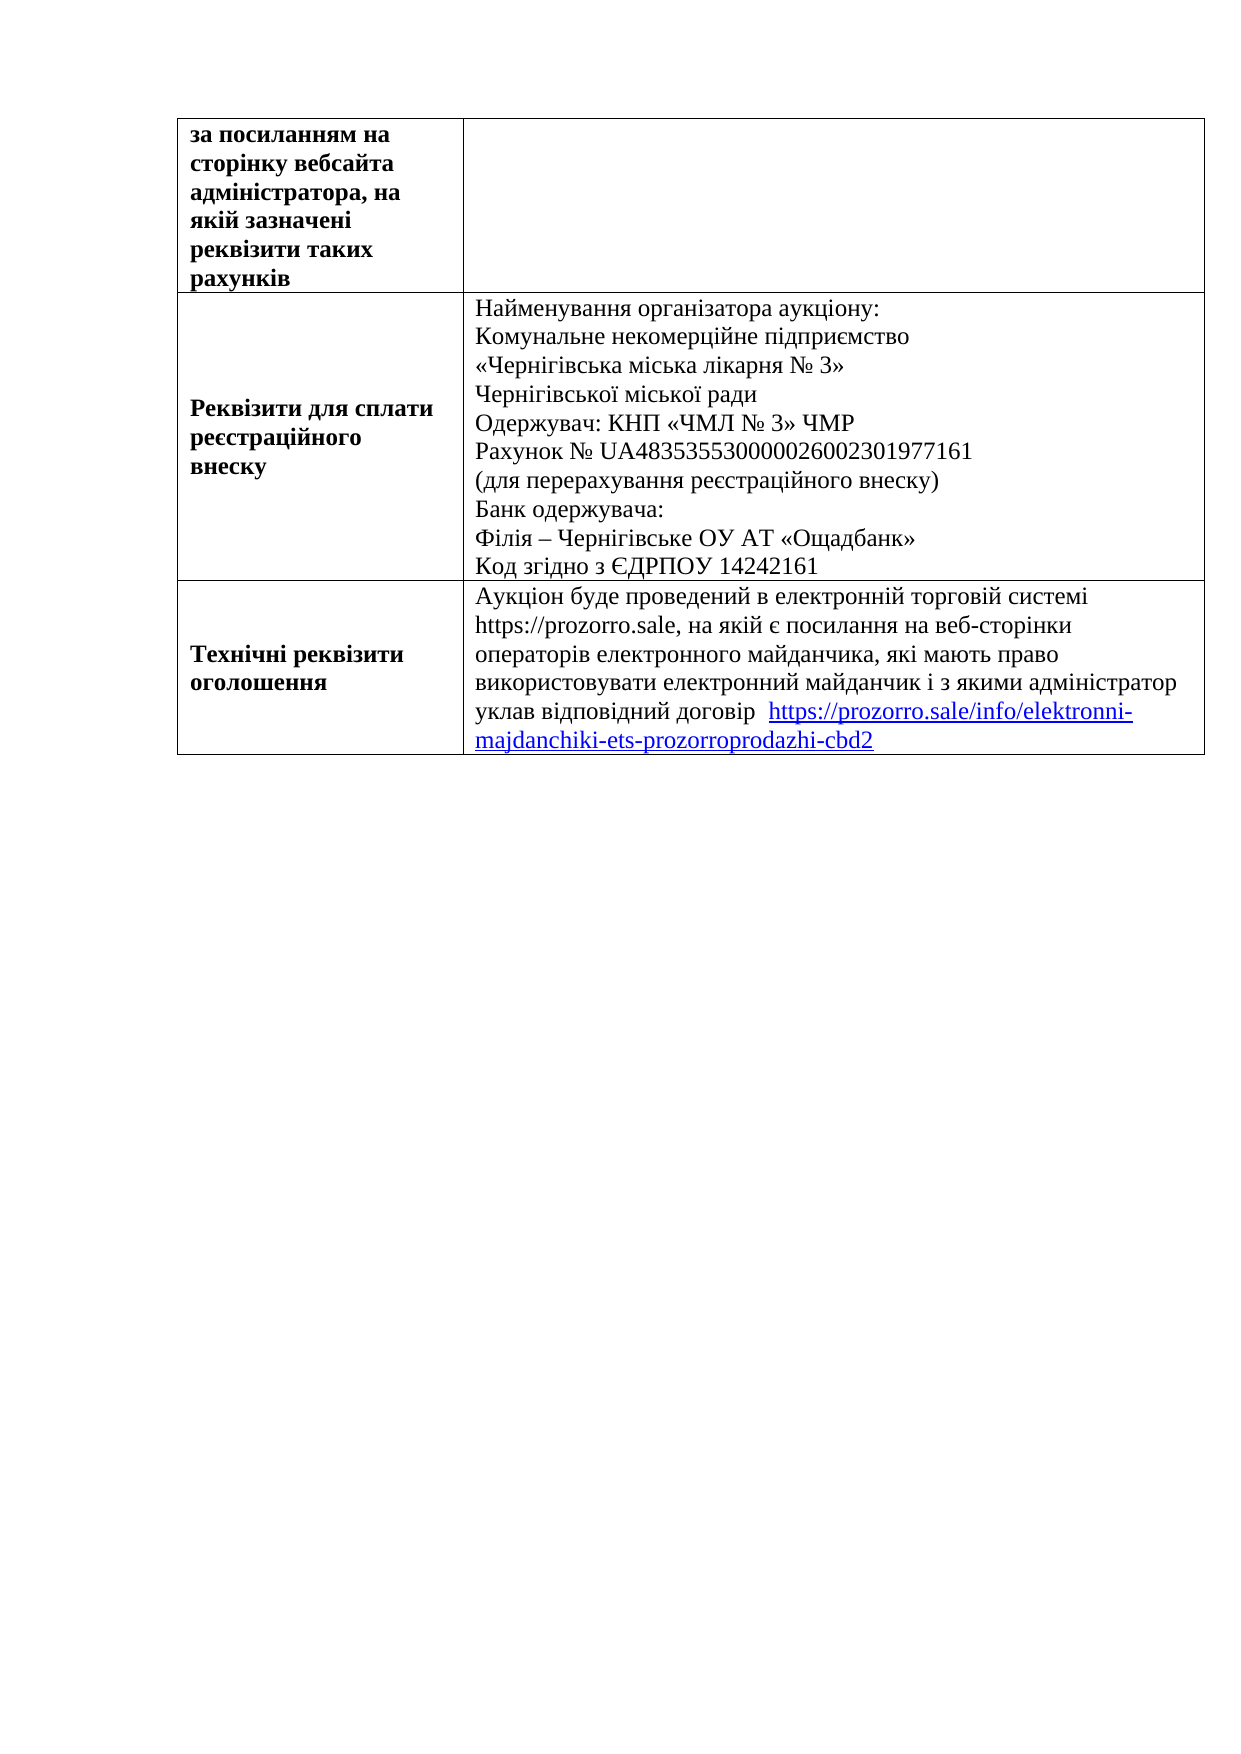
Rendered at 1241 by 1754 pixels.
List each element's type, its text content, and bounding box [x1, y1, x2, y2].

table_cell Найменування організатора аукціону: Комунальне некомерційне підприємство «Чернігівська міська лікарня № 3» Чернігівської міської ради Одержувач: КНП «ЧМЛ № 3» ЧМР Рахунок № UA483535530000026002301977161 (для перерахування реєстраційного внеску) Банк одержувача: Філія – Чернігівське ОУ АТ «Ощадбанк» Код згідно з ЄДРПОУ 14242161 [464, 293, 1204, 580]
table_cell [464, 119, 1204, 292]
table_cell Технічні реквізити оголошення [178, 581, 463, 754]
table_cell Аукціон буде проведений в електронній торговій системі https://prozorro.sale, на якій є посилання на веб-сторінки операторів електронного майданчика, які мають право використовувати електронний майданчик і з якими адміністратор уклав відповідний договір https://prozorro.sale/info/elektronni-majdanchiki-ets-prozorroprodazhi-cbd2 [464, 581, 1204, 754]
table_cell Реквізити для сплати реєстраційного внеску [178, 293, 463, 580]
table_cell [178, 119, 463, 292]
